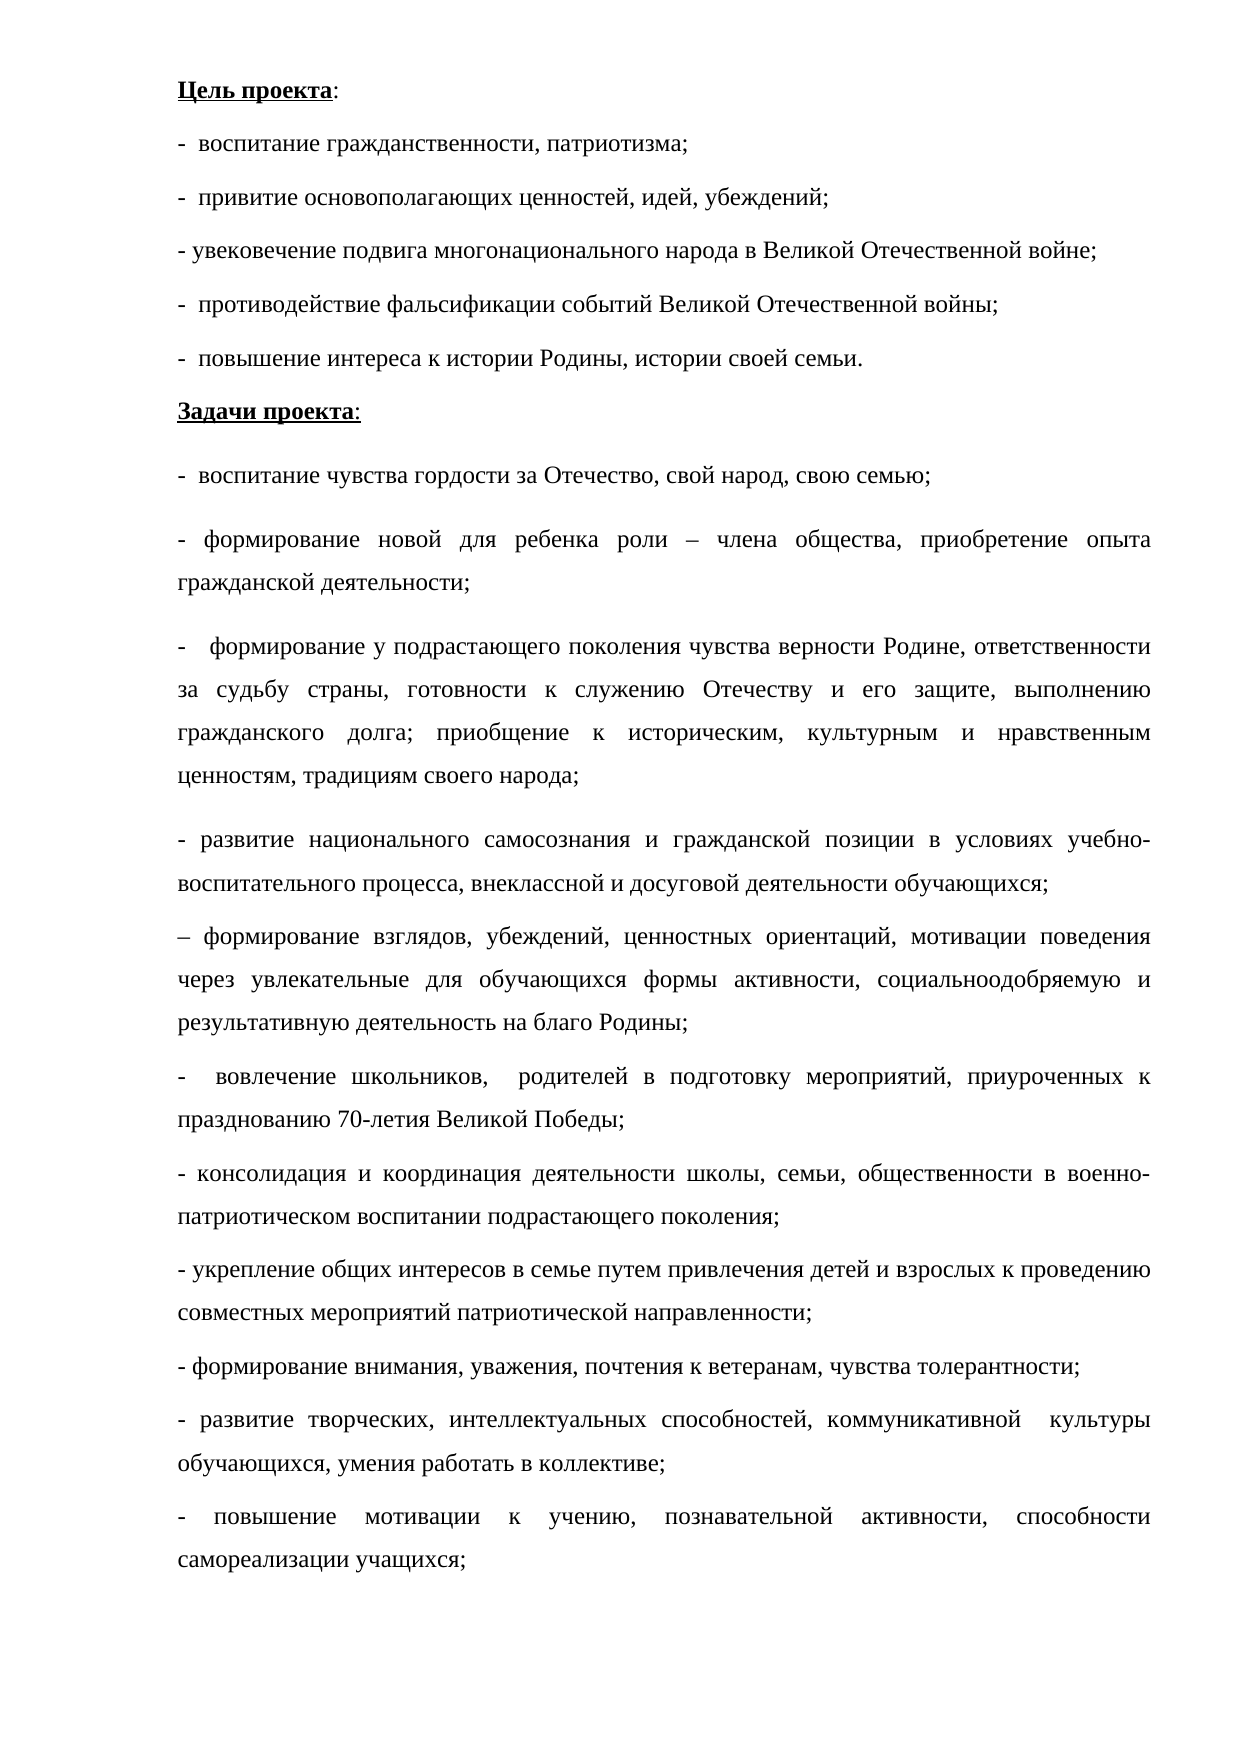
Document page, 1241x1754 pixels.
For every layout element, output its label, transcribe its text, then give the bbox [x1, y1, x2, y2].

text Цель проекта: [177, 75, 1152, 104]
text - формирование у подрастающего поколения чувства верности Родине, ответственности за судьбу страны, готовности к служению Отечеству и его защите, выполнению гражданского долга; приобщение к историческим, культурным и нравственным ценностям, традициям своего народа; [177, 631, 1152, 789]
text - консолидация и координация деятельности школы, семьи, общественности в военно-патриотическом воспитании подрастающего поколения; [177, 1158, 1152, 1229]
text - повышение интереса к истории Родины, истории своей семьи. [177, 343, 1152, 371]
text - развитие творческих, интеллектуальных способностей, коммуникативной культуры обучающихся, умения работать в коллективе; [177, 1404, 1152, 1476]
text - воспитание гражданственности, патриотизма; [177, 128, 1152, 157]
text - воспитание чувства гордости за Отечество, свой народ, свою семью; [177, 460, 1152, 489]
text - развитие национального самосознания и гражданской позиции в условиях учебно-воспитательного процесса, внеклассной и досуговой деятельности обучающихся; [177, 824, 1152, 896]
text - вовлечение школьников, родителей в подготовку мероприятий, приуроченных к празднованию 70-летия Великой Победы; [177, 1061, 1152, 1133]
text – формирование взглядов, убеждений, ценностных ориентаций, мотивации поведения через увлекательные для обучающихся формы активности, социальноодобряемую и результативную деятельность на благо Родины; [177, 921, 1152, 1036]
text Задачи проекта: [177, 396, 1152, 425]
text - противодействие фальсификации событий Великой Отечественной войны; [177, 289, 1152, 318]
text - формирование внимания, уважения, почтения к ветеранам, чувства толерантности; [177, 1351, 1152, 1380]
text - привитие основополагающих ценностей, идей, убеждений; [177, 182, 1152, 211]
text - увековечение подвига многонационального народа в Великой Отечественной войне; [177, 236, 1152, 264]
text - формирование новой для ребенка роли – члена общества, приобретение опыта гражданской деятельности; [177, 524, 1152, 596]
text - укрепление общих интересов в семье путем привлечения детей и взрослых к проведению совместных мероприятий патриотической направленности; [177, 1254, 1152, 1326]
text - повышение мотивации к учению, познавательной активности, способности самореализации учащихся; [177, 1501, 1152, 1573]
